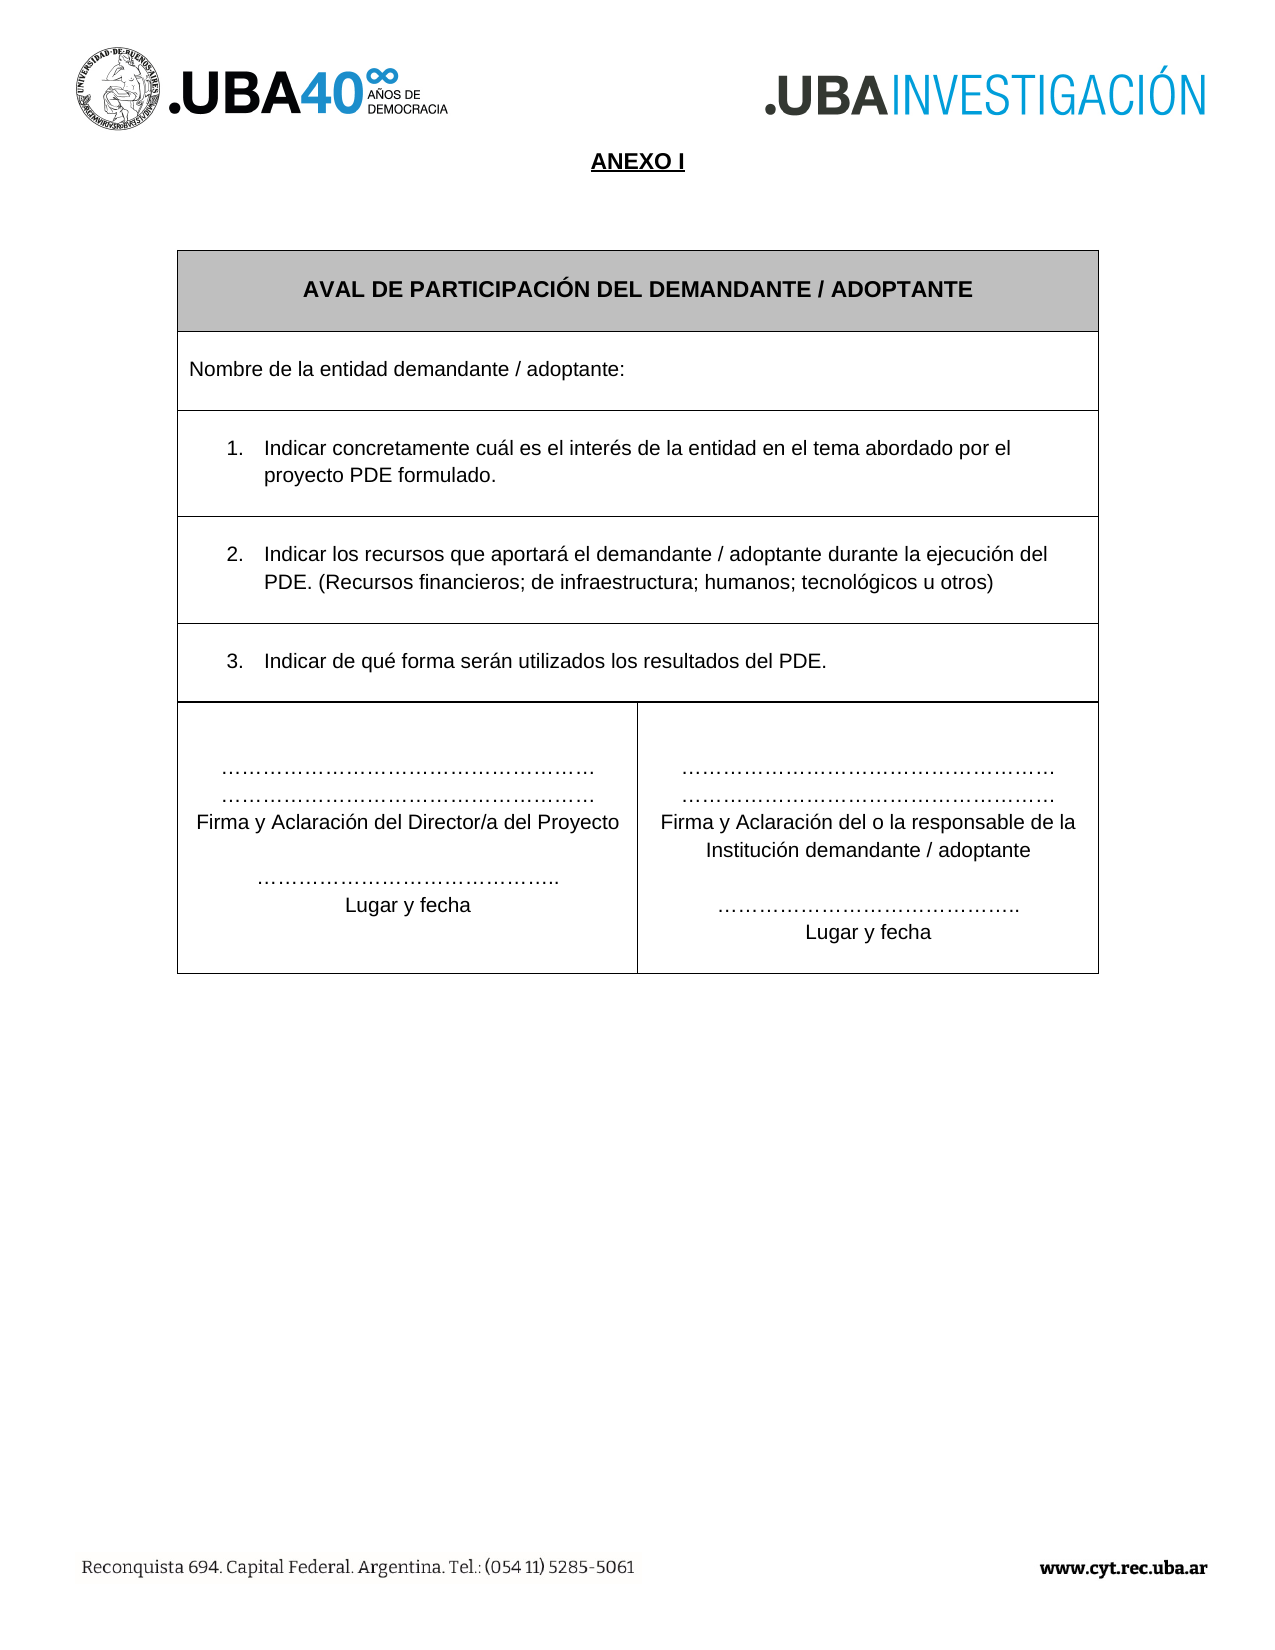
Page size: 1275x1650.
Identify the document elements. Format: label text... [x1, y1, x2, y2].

text ANEXO I [177, 148, 1098, 174]
picture [18, 35, 488, 135]
table_cell ……………………………………………… ……………………………………………… Firma y Aclaración del o la responsable de la Institución demandante / adoptante …………………………………….. Lugar y fecha [638, 703, 1098, 973]
table_cell Indicar de qué forma serán utilizados los resultados del PDE. [178, 624, 1098, 701]
table_cell ……………………………………………… ……………………………………………… Firma y Aclaración del Director/a del Proyecto …………………………………….. Lugar y fecha [178, 703, 637, 973]
picture [1023, 1553, 1213, 1585]
table_header AVAL DE PARTICIPACIÓN DEL DEMANDANTE / ADOPTANTE [178, 251, 1098, 331]
picture [732, 35, 1255, 135]
table_cell Nombre de la entidad demandante / adoptante: [178, 332, 1098, 410]
table_cell Indicar concretamente cuál es el interés de la entidad en el tema abordado por el proyecto PDE formulado. [178, 411, 1098, 516]
table_cell Indicar los recursos que aportará el demandante / adoptante durante la ejecución del PDE. (Recursos financieros; de infraestructura; humanos; tecnológicos u otros) [178, 517, 1098, 622]
picture [75, 1552, 643, 1584]
